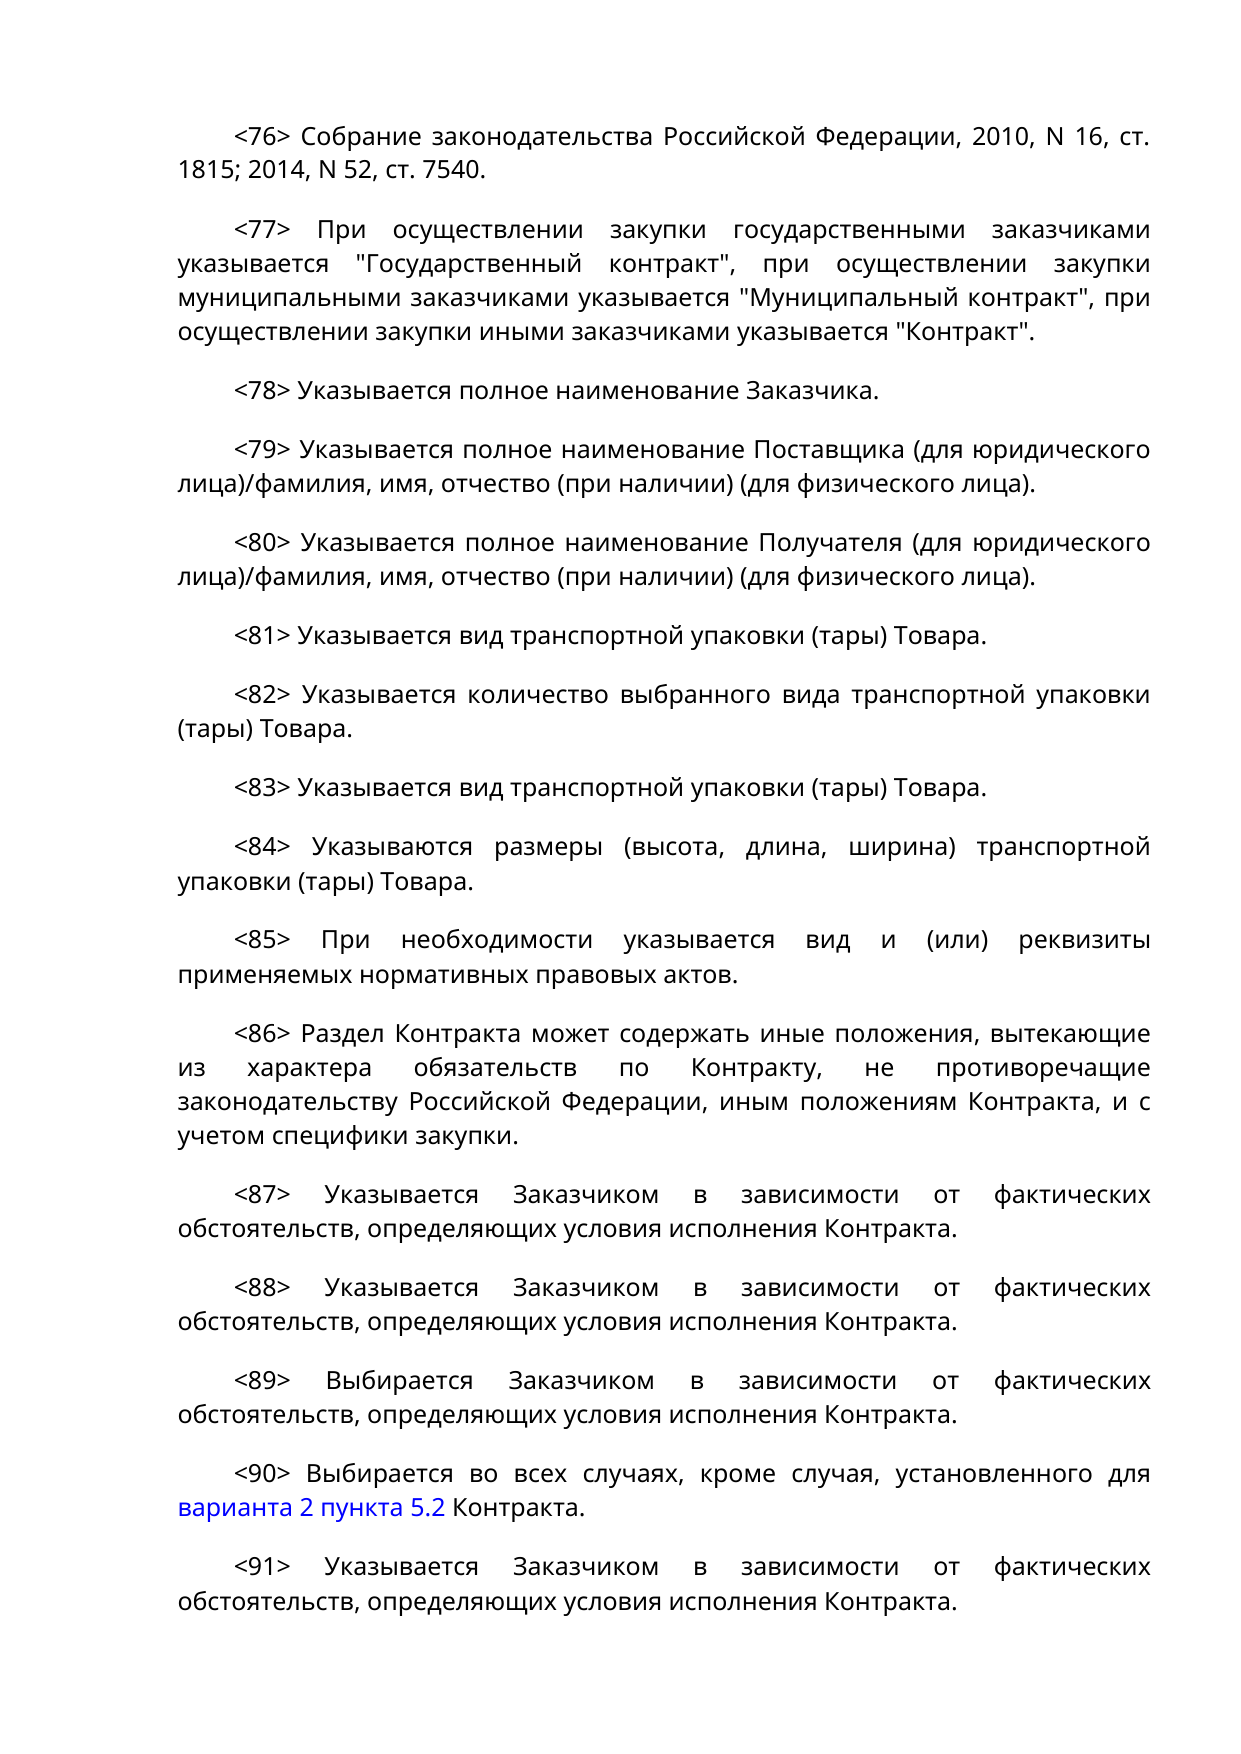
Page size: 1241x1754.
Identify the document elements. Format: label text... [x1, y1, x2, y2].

text <89> Выбирается Заказчиком в зависимости от фактических обстоятельств, определяющих условия исполнения Контракта. [177, 1363, 1152, 1431]
text <85> При необходимости указывается вид и (или) реквизиты применяемых нормативных правовых актов. [177, 922, 1152, 990]
text <88> Указывается Заказчиком в зависимости от фактических обстоятельств, определяющих условия исполнения Контракта. [177, 1270, 1152, 1338]
text <76> Собрание законодательства Российской Федерации, 2010, N 16, ст. 1815; 2014, N 52, ст. 7540. [177, 118, 1152, 186]
text <84> Указываются размеры (высота, длина, ширина) транспортной упаковки (тары) Товара. [177, 829, 1152, 897]
text <77> При осуществлении закупки государственными заказчиками указывается "Государственный контракт", при осуществлении закупки муниципальными заказчиками указывается "Муниципальный контракт", при осуществлении закупки иными заказчиками указывается "Контракт". [177, 211, 1152, 347]
text <80> Указывается полное наименование Получателя (для юридического лица)/фамилия, имя, отчество (при наличии) (для физического лица). [177, 525, 1152, 593]
text <86> Раздел Контракта может содержать иные положения, вытекающие из характера обязательств по Контракту, не противоречащие законодательству Российской Федерации, иным положениям Контракта, и с учетом специфики закупки. [177, 1015, 1152, 1152]
text <83> Указывается вид транспортной упаковки (тары) Товара. [177, 770, 1152, 804]
text <81> Указывается вид транспортной упаковки (тары) Товара. [177, 618, 1152, 652]
text <78> Указывается полное наименование Заказчика. [177, 372, 1152, 407]
text <90> Выбирается во всех случаях, кроме случая, установленного для варианта 2 пункта 5.2 Контракта. [177, 1456, 1152, 1524]
text <91> Указывается Заказчиком в зависимости от фактических обстоятельств, определяющих условия исполнения Контракта. [177, 1549, 1152, 1617]
text <82> Указывается количество выбранного вида транспортной упаковки (тары) Товара. [177, 677, 1152, 745]
text <87> Указывается Заказчиком в зависимости от фактических обстоятельств, определяющих условия исполнения Контракта. [177, 1177, 1152, 1245]
text <79> Указывается полное наименование Поставщика (для юридического лица)/фамилия, имя, отчество (при наличии) (для физического лица). [177, 432, 1152, 500]
